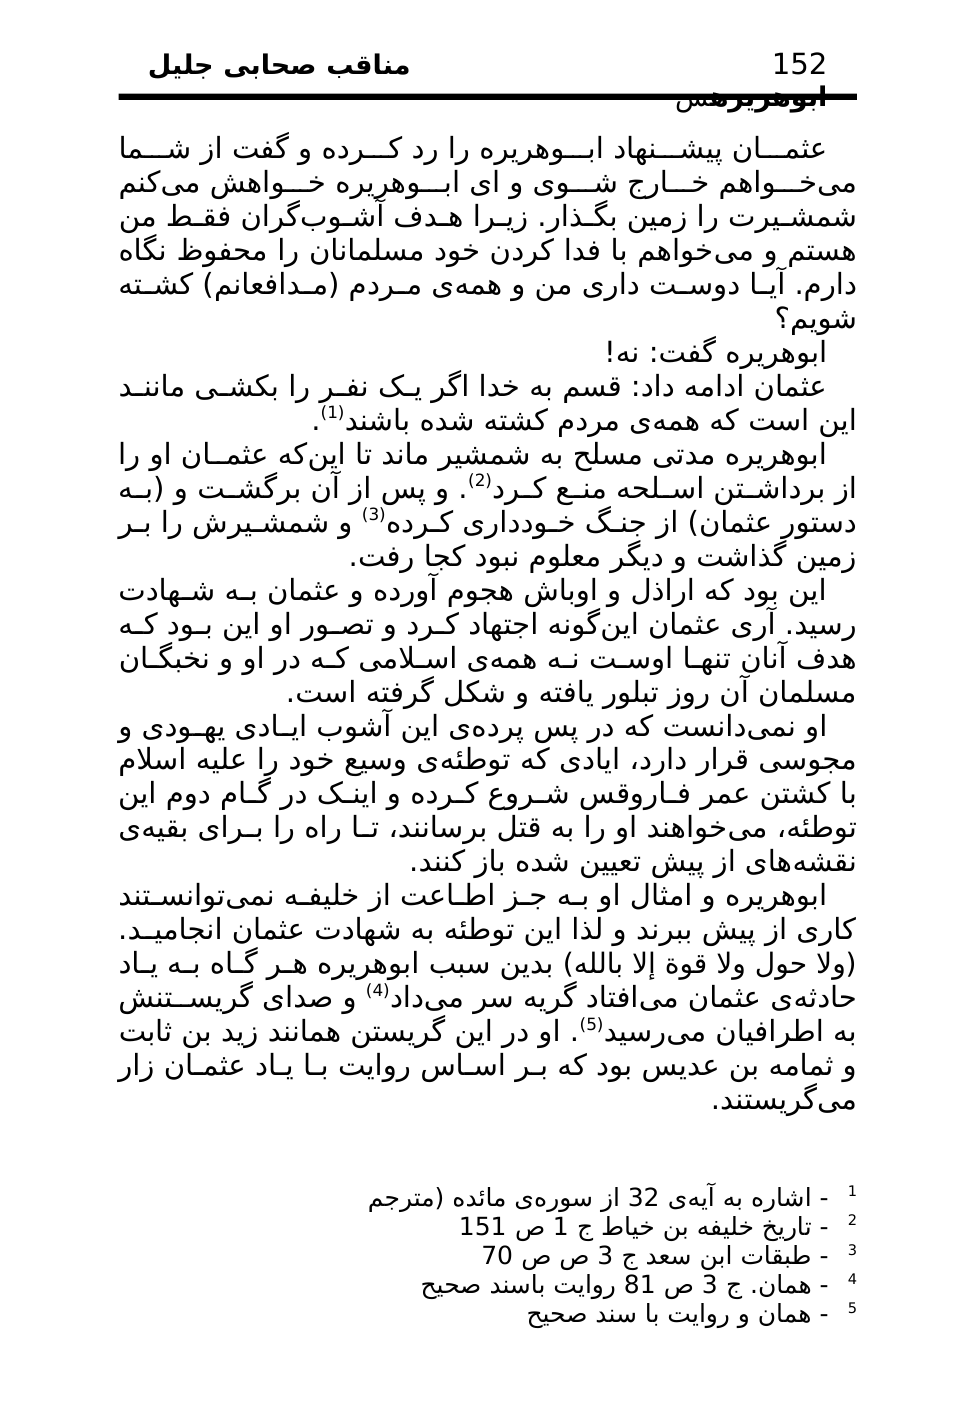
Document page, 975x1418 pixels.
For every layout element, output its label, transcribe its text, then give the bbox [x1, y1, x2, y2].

text ابوهریره مدتی مسلح به شمشیر ماند تا این‌که عثمان او را از برداشتن اسلحه منع کرد(). و پس از آن برگشت و (به دستور عثمان) از جنگ خودداری کرده() و شمشیرش را بر زمین گذاشت و دیگر معلوم نبود کجا رفت. [118, 437, 857, 573]
text ابوهریره گفت: نه! [118, 335, 857, 369]
text عثمان پیشنهاد ابوهریره را رد کرده و گفت از شما می‌خواهم خارج شوی و ای ابوهریره خواهش می‌کنم شمشیرت را زمین بگذار. زیرا هدف آشوب‌گران فقط من هستم و می‌خواهم با فدا کردن خود مسلمانان را محفوظ نگاه دارم. آیا دوست داری من و همه‌ی مردم (مدافعانم) کشته شویم؟ [118, 132, 857, 335]
text ابوهریره و امثال او به جز اطاعت از خلیفه نمی‌توانستند کاری از پیش ببرند و لذا این توطئه به شهادت عثمان انجامید. (ولا حول ولا قوة إلا بالله) بدین سبب ابوهریره هر گاه به یاد حادثه‌ی عثمان می‌افتاد گریه سر می‌داد() و صدای گریستنش به اطرافیان می‌رسید(). او در این گریستن همانند زید بن ثابت و ثمامه بن عدیس بود که بر اساس روایت با یاد عثمان زار می‌گریستند. [118, 879, 857, 1116]
text او نمی‌دانست که در پس پرده‌ی این آشوب ایادی یهودی و مجوسی قرار دارد، ایادی که توطئه‌ی وسیع خود را علیه اسلام با کشتن عمر فاروقس شروع کرده و اینک در گام دوم این توطئه‌، می‌خواهند او را به قتل برسانند، تا راه را برای بقیه‌ی نقشه‌های از پیش تعیین شده باز کنند. [118, 709, 857, 879]
text این بود که اراذل و اوباش هجوم آورده و عثمان به شهادت رسید. آری عثمان این‌گونه اجتهاد کرد و تصور او این بود که هدف آنان تنها اوست نه همه‌ی اسلامی که در او و نخبگان مسلمان آن روز تبلور یافته و شکل گرفته است. [118, 573, 857, 709]
text عثمان ادامه داد: قسم به خدا اگر یک نفر را بکشی مانند این است که همه‌ی مردم کشته شده باشند(). [118, 369, 857, 437]
